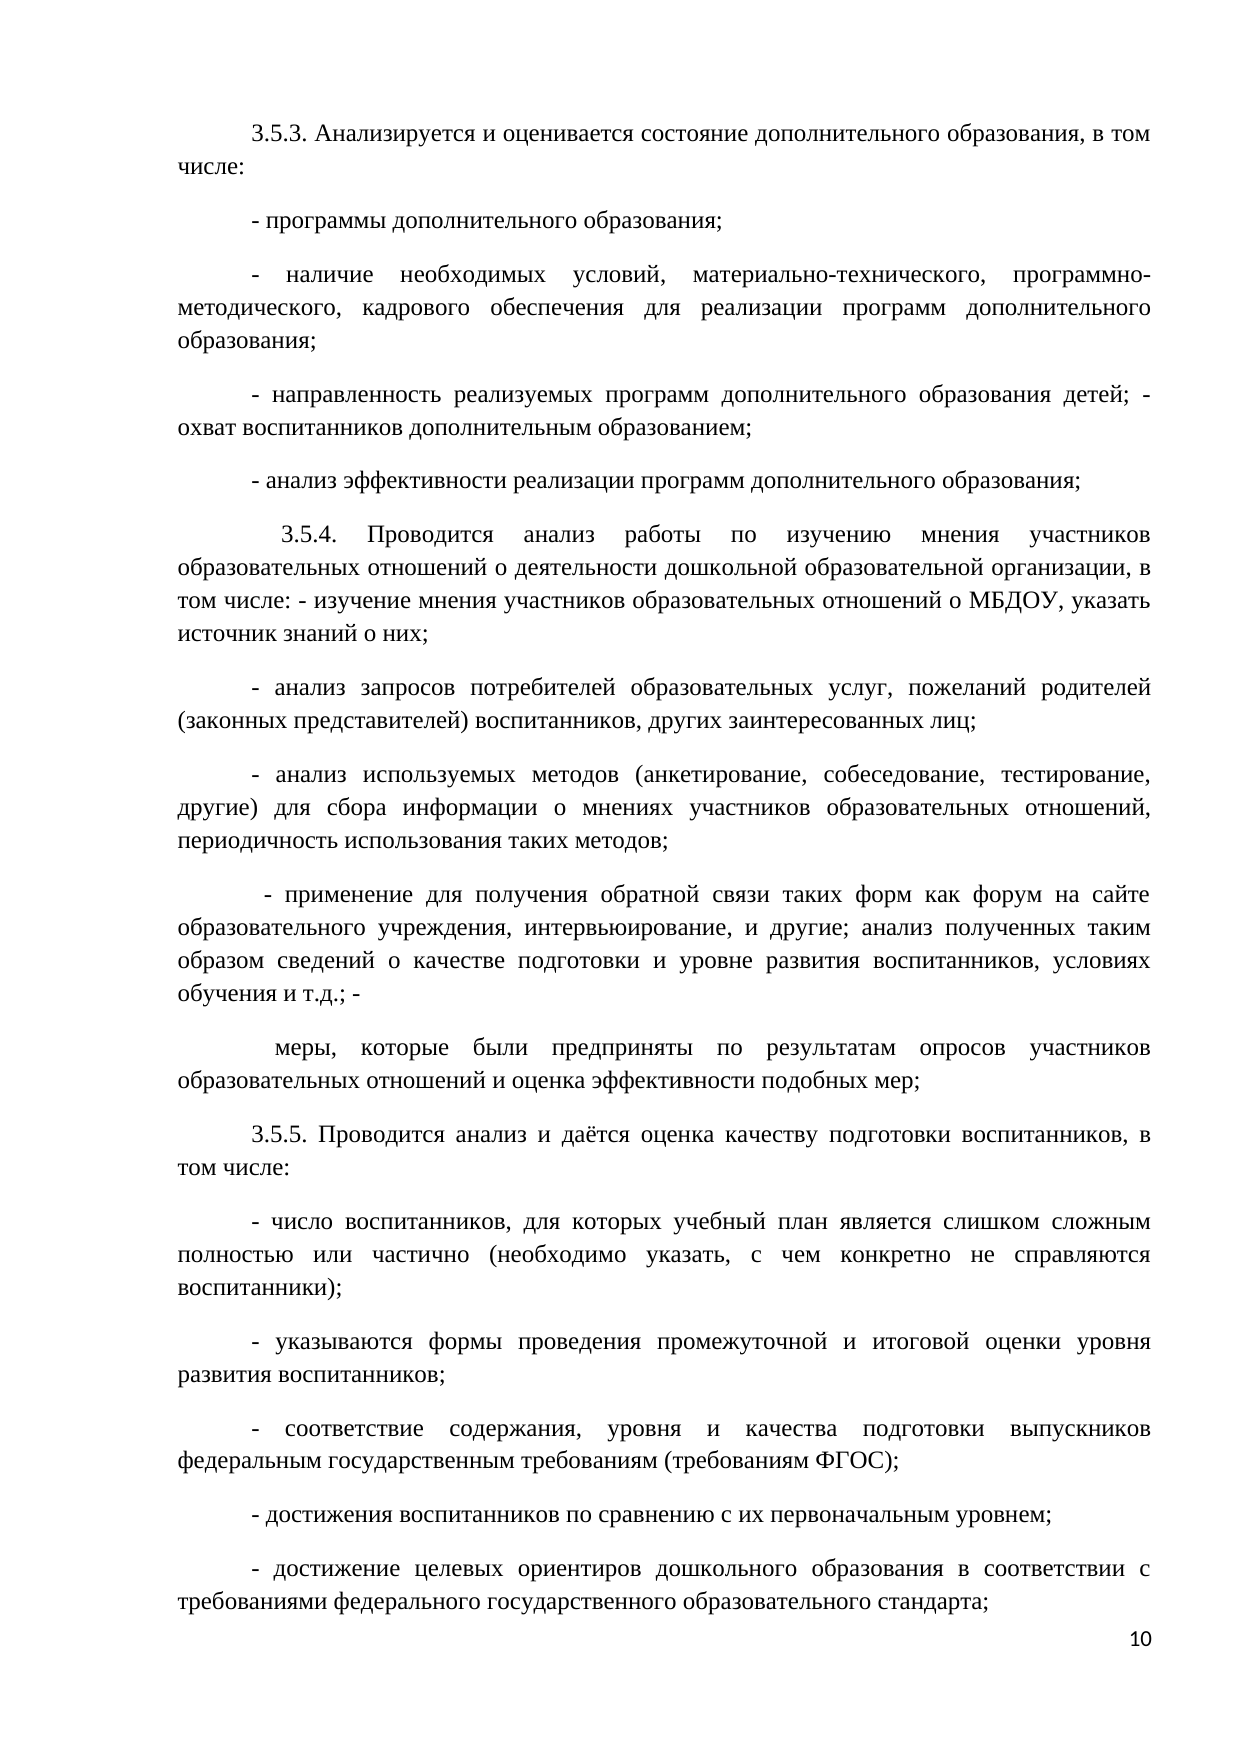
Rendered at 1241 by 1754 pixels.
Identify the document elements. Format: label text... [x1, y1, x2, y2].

text - достижения воспитанников по сравнению с их первоначальным уровнем; [177, 1499, 1152, 1528]
text - программы дополнительного образования; [177, 205, 1152, 234]
text - указываются формы проведения промежуточной и итоговой оценки уровня развития воспитанников; [177, 1326, 1152, 1387]
text 3.5.4. Проводится анализ работы по изучению мнения участников образовательных отношений о деятельности дошкольной образовательной организации, в том числе: - изучение мнения участников образовательных отношений о МБДОУ, указать источник знаний о них; [177, 519, 1152, 647]
text - число воспитанников, для которых учебный план является слишком сложным полностью или частично (необходимо указать, с чем конкретно не справляются воспитанники); [177, 1206, 1152, 1301]
text - анализ используемых методов (анкетирование, собеседование, тестирование, другие) для сбора информации о мнениях участников образовательных отношений, периодичность использования таких методов; [177, 759, 1152, 854]
text 3.5.5. Проводится анализ и даётся оценка качеству подготовки воспитанников, в том числе: [177, 1119, 1152, 1181]
text 3.5.3. Анализируется и оценивается состояние дополнительного образования, в том числе: [177, 118, 1152, 180]
text - наличие необходимых условий, материально-технического, программно- методического, кадрового обеспечения для реализации программ дополнительного образования; [177, 259, 1152, 354]
text - достижение целевых ориентиров дошкольного образования в соответствии с требованиями федерального государственного образовательного стандарта; [177, 1553, 1152, 1615]
text - анализ эффективности реализации программ дополнительного образования; [177, 466, 1152, 494]
text - анализ запросов потребителей образовательных услуг, пожеланий родителей (законных представителей) воспитанников, других заинтересованных лиц; [177, 672, 1152, 734]
text - соответствие содержания, уровня и качества подготовки выпускников федеральным государственным требованиям (требованиям ФГОС); [177, 1413, 1152, 1474]
text - применение для получения обратной связи таких форм как форум на сайте образовательного учреждения, интервьюирование, и другие; анализ полученных таким образом сведений о качестве подготовки и уровне развития воспитанников, условиях обучения и т.д.; - [177, 879, 1152, 1007]
text меры, которые были предприняты по результатам опросов участников образовательных отношений и оценка эффективности подобных мер; [177, 1032, 1152, 1094]
text - направленность реализуемых программ дополнительного образования детей; - охват воспитанников дополнительным образованием; [177, 379, 1152, 441]
